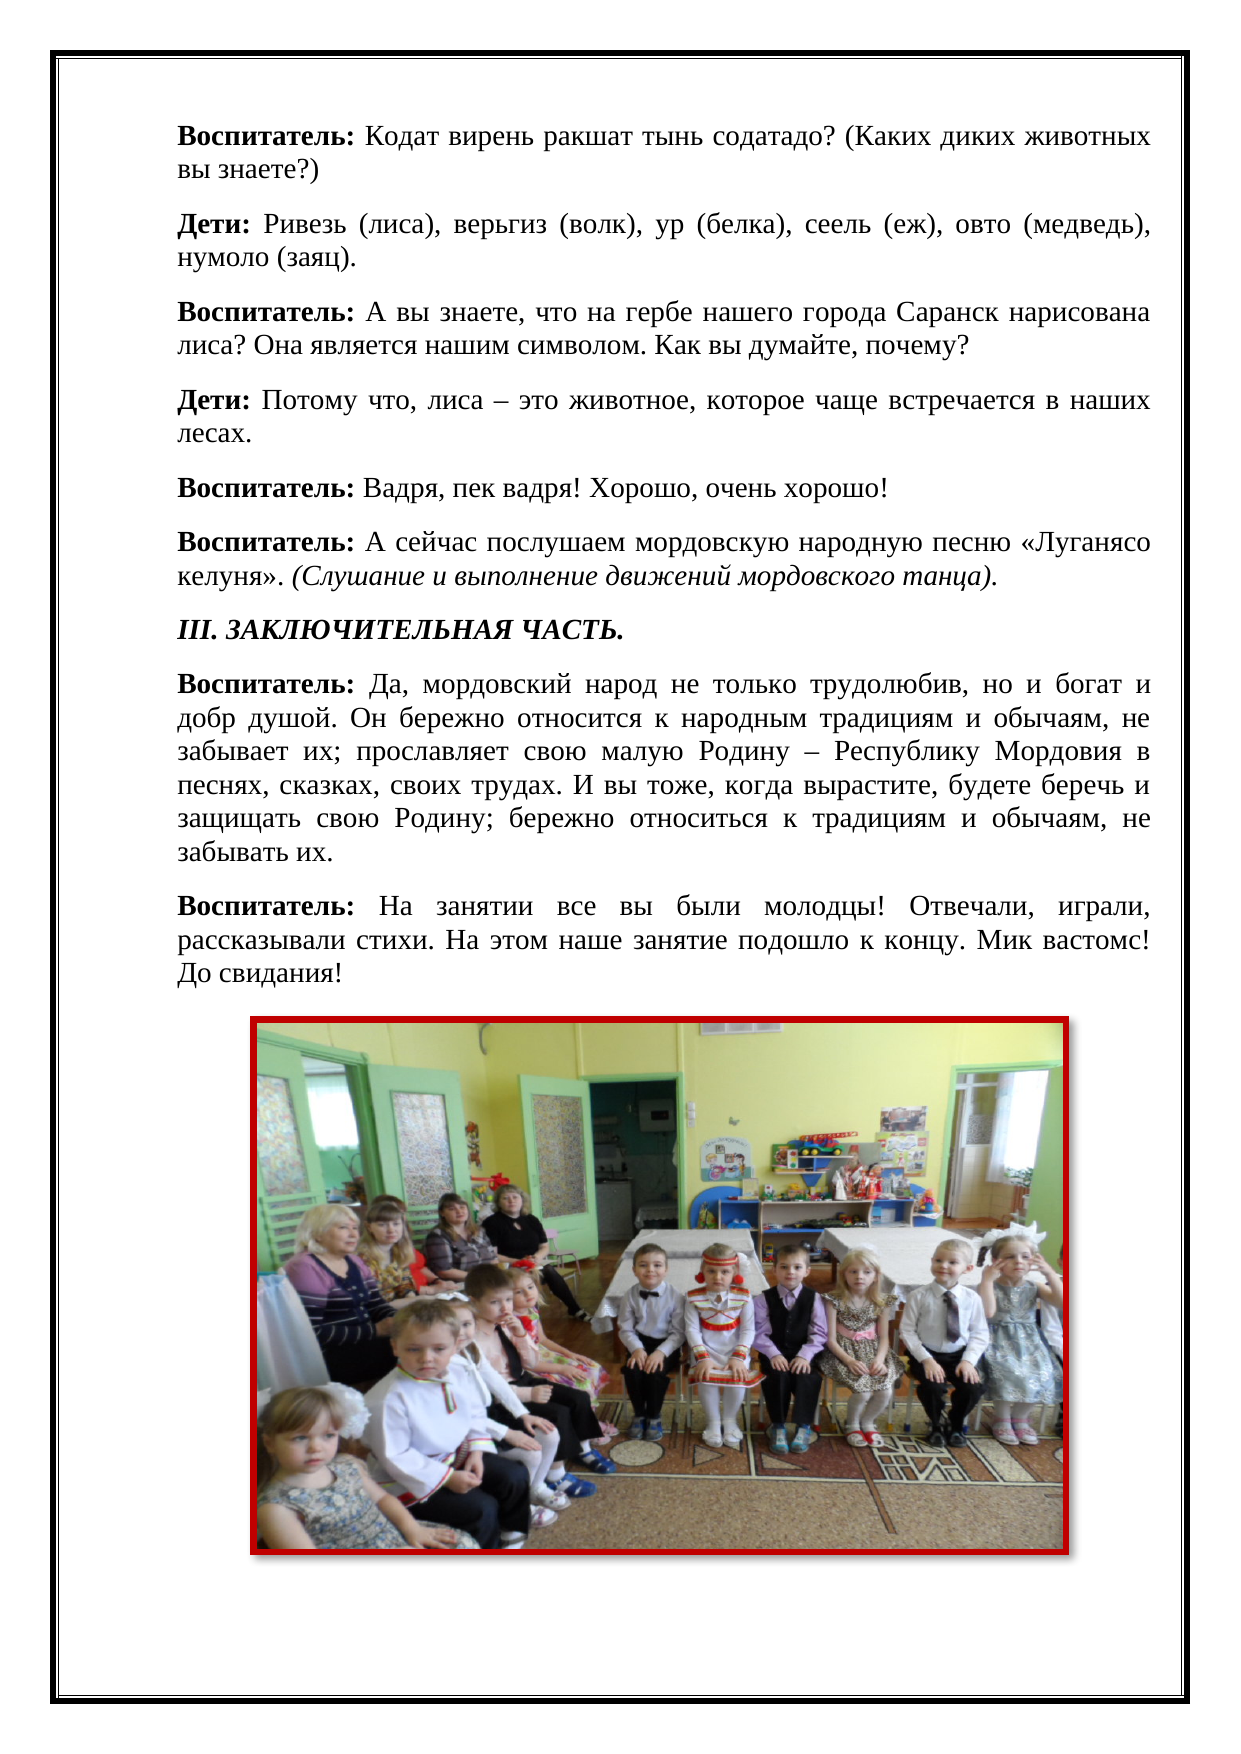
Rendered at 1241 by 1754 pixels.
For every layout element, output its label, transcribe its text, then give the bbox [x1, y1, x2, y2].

text Воспитатель: Вадря, пек вадря! Хорошо, очень хорошо! [177, 470, 1152, 503]
text Воспитатель: А вы знаете, что на гербе нашего города Саранск нарисована лиса? Она является нашим символом. Как вы думайте, почему? [177, 294, 1152, 361]
text Воспитатель: Да, мордовский народ не только трудолюбив, но и богат и добр душой. Он бережно относится к народным традициям и обычаям, не забывает их; прославляет свою малую Родину – Республику Мордовия в песнях, сказках, своих трудах. И вы тоже, когда вырастите, будете беречь и защищать свою Родину; бережно относиться к традициям и обычаям, не забывать их. [177, 666, 1152, 868]
text III. ЗАКЛЮЧИТЕЛЬНАЯ ЧАСТЬ. [177, 612, 1152, 646]
text Воспитатель: А сейчас послушаем мордовскую народную песню «Луганясо келуня». (Слушание и выполнение движений мордовского танца). [177, 524, 1152, 591]
text Воспитатель: Кодат вирень ракшат тынь содатадо? (Каких диких животных вы знаете?) [177, 118, 1152, 185]
text Дети: Потому что, лиса – это животное, которое чаще встречается в наших лесах. [177, 382, 1152, 449]
text Дети: Ривезь (лиса), верьгиз (волк), ур (белка), сеель (еж), овто (медведь), нумоло (заяц). [177, 206, 1152, 273]
picture [257, 1023, 1063, 1549]
text Воспитатель: На занятии все вы были молодцы! Отвечали, играли, рассказывали стихи. На этом наше занятие подошло к концу. Мик вастомс! До свидания! [177, 888, 1152, 989]
